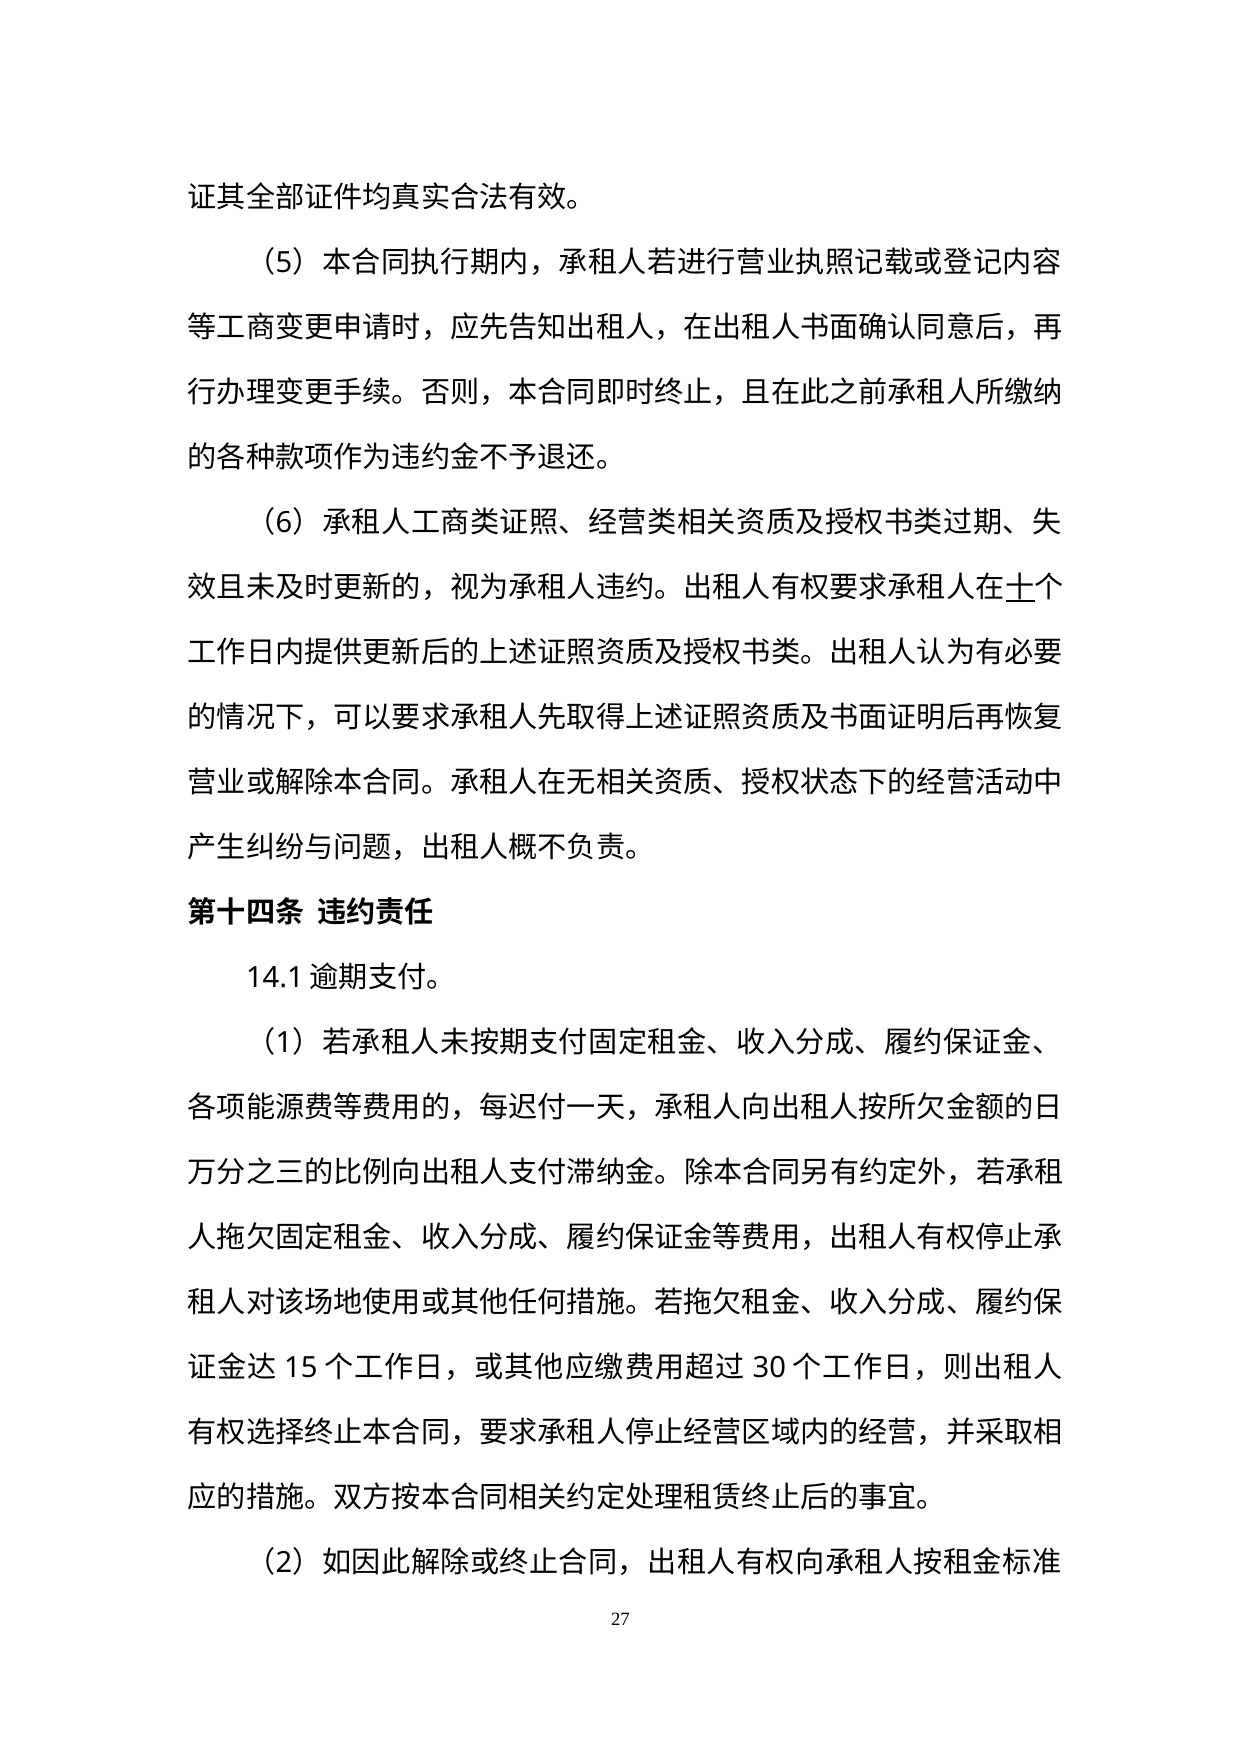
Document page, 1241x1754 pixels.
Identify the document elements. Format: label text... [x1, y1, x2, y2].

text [187, 162, 1064, 227]
text （6）承租人工商类证照、经营类相关资质及授权书类过期、失效且未及时更新的，视为承租人违约。出租人有权要求承租人在十个工作日内提供更新后的上述证照资质及授权书类。出租人认为有必要的情况下，可以要求承租人先取得上述证照资质及书面证明后再恢复营业或解除本合同。承租人在无相关资质、授权状态下的经营活动中产生纠纷与问题，出租人概不负责。 [187, 487, 1064, 877]
text （1）若承租人未按期支付固定租金、收入分成、履约保证金、各项能源费等费用的，每迟付一天，承租人向出租人按所欠金额的日万分之三的比例向出租人支付滞纳金。除本合同另有约定外，若承租人拖欠固定租金、收入分成、履约保证金等费用，出租人有权停止承租人对该场地使用或其他任何措施。若拖欠租金、收入分成、履约保证金达15个工作日，或其他应缴费用超过30个工作日，则出租人有权选择终止本合同，要求承租人停止经营区域内的经营，并采取相应的措施。双方按本合同相关约定处理租赁终止后的事宜。 [187, 1007, 1064, 1527]
text （5）本合同执行期内，承租人若进行营业执照记载或登记内容等工商变更申请时，应先告知出租人，在出租人书面确认同意后，再行办理变更手续。否则，本合同即时终止，且在此之前承租人所缴纳的各种款项作为违约金不予退还。 [187, 227, 1064, 487]
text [187, 1527, 1064, 1592]
text 第十四条 违约责任 [187, 877, 1064, 942]
text 14.1逾期支付。 [187, 942, 1064, 1007]
